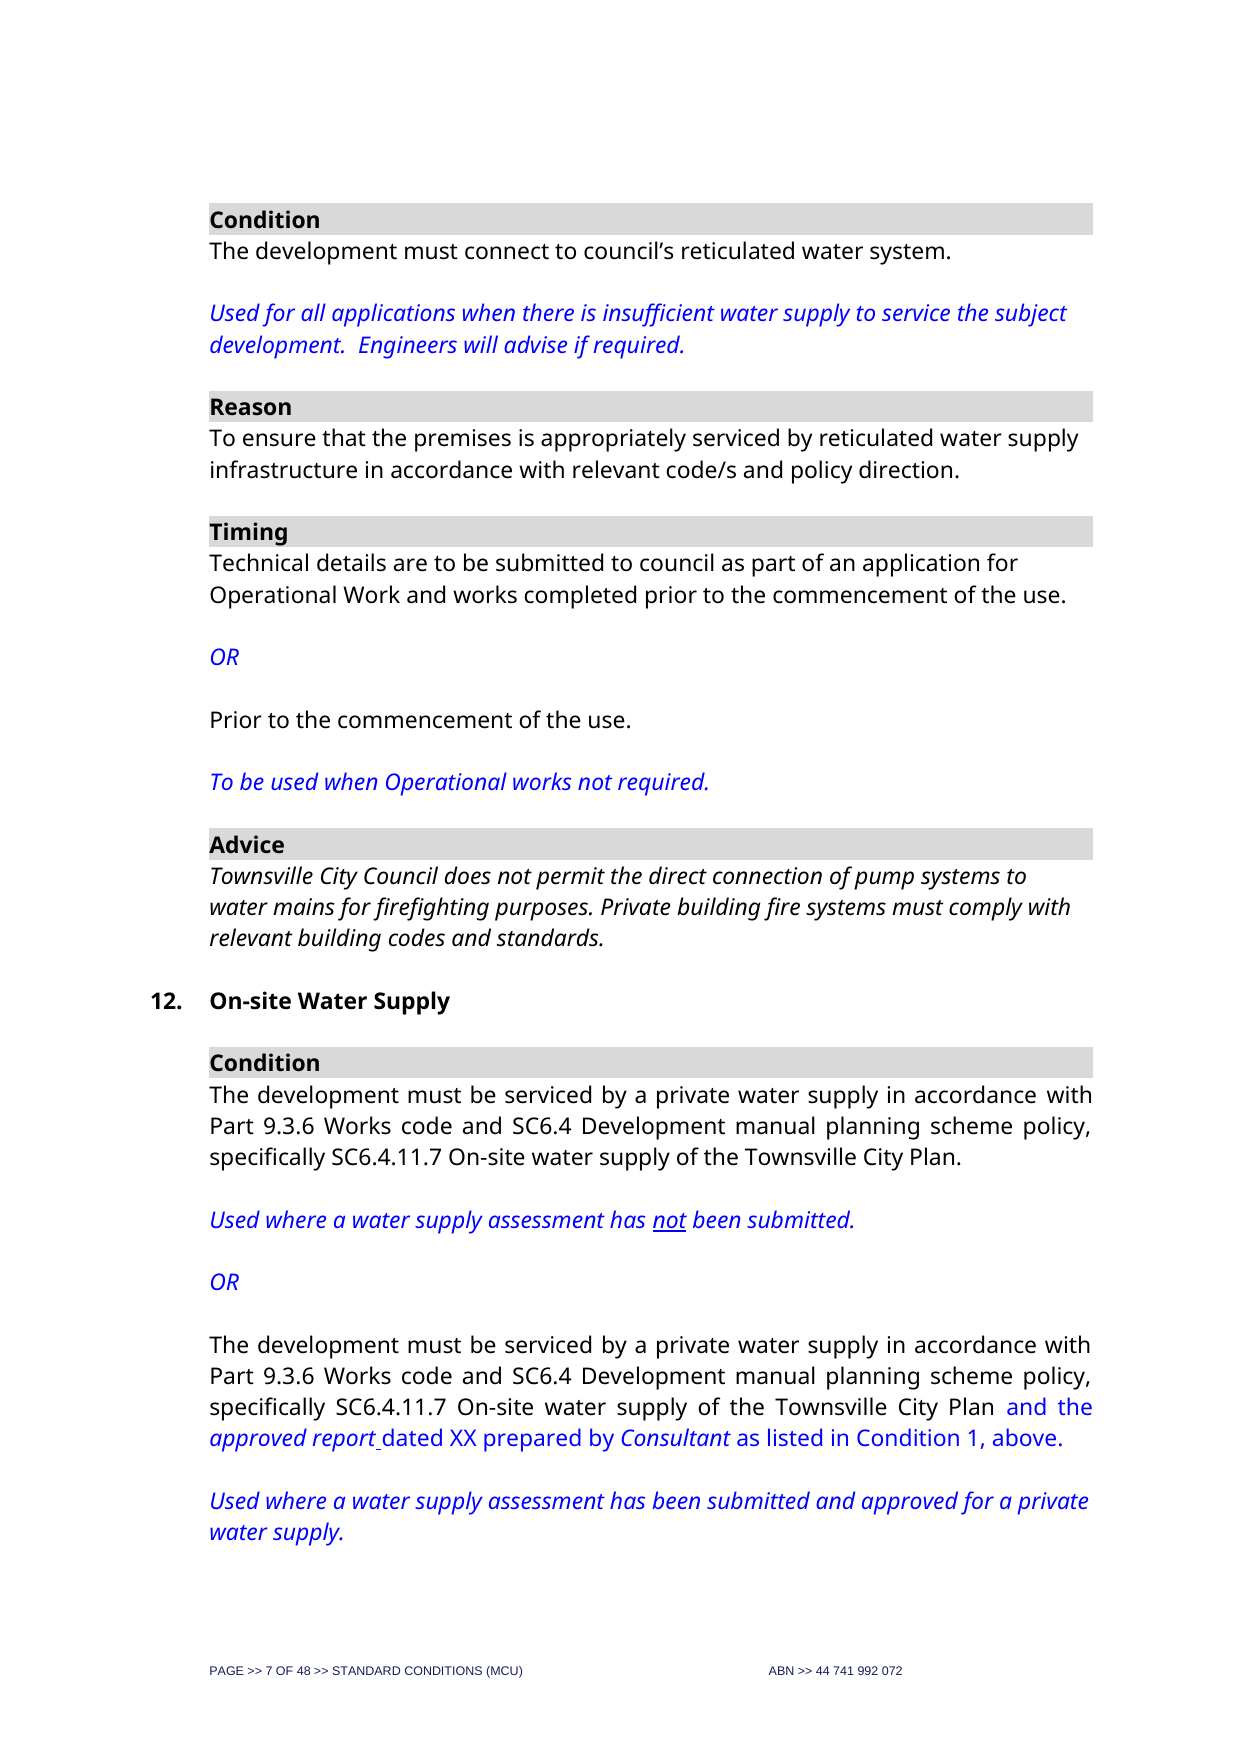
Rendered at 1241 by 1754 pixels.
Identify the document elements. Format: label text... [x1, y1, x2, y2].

text Used where a water supply assessment has not been submitted. [209, 1203, 1093, 1235]
text Townsville City Council does not permit the direct connection of pump systems to water mains for firefighting purposes. Private building fire systems must comply with relevant building codes and standards. [209, 860, 1093, 953]
list On-site Water Supply [150, 985, 1093, 1016]
text OR [209, 641, 1093, 672]
text Condition [209, 1047, 1093, 1078]
text Advice [209, 828, 1093, 860]
text The development must be serviced by a private water supply in accordance with Part 9.3.6 Works code and SC6.4 Development manual planning scheme policy, specifically SC6.4.11.7 On-site water supply of the Townsville City Plan. [209, 1078, 1093, 1172]
text Used where a water supply assessment has been submitted and approved for a private water supply. [209, 1485, 1093, 1547]
text Prior to the commencement of the use. [209, 703, 1093, 735]
text Technical details are to be submitted to council as part of an application for Operational Work and works completed prior to the commencement of the use. [209, 547, 1093, 610]
text OR [209, 1266, 1093, 1297]
text To ensure that the premises is appropriately serviced by reticulated water supply infrastructure in accordance with relevant code/s and policy direction. [209, 422, 1093, 485]
text Timing [209, 516, 1093, 547]
text To be used when Operational works not required. [209, 766, 1093, 797]
text The development must be serviced by a private water supply in accordance with Part 9.3.6 Works code and SC6.4 Development manual planning scheme policy, specifically SC6.4.11.7 On-site water supply of the Townsville City Plan and the approved report dated XX prepared by Consultant as listed in Condition 1, above. [209, 1328, 1093, 1453]
text Reason [209, 391, 1093, 422]
text Condition [209, 203, 1093, 235]
text Used for all applications when there is insufficient water supply to service the subject development. Engineers will advise if required. [209, 297, 1093, 360]
text The development must connect to council’s reticulated water system. [209, 235, 1093, 266]
